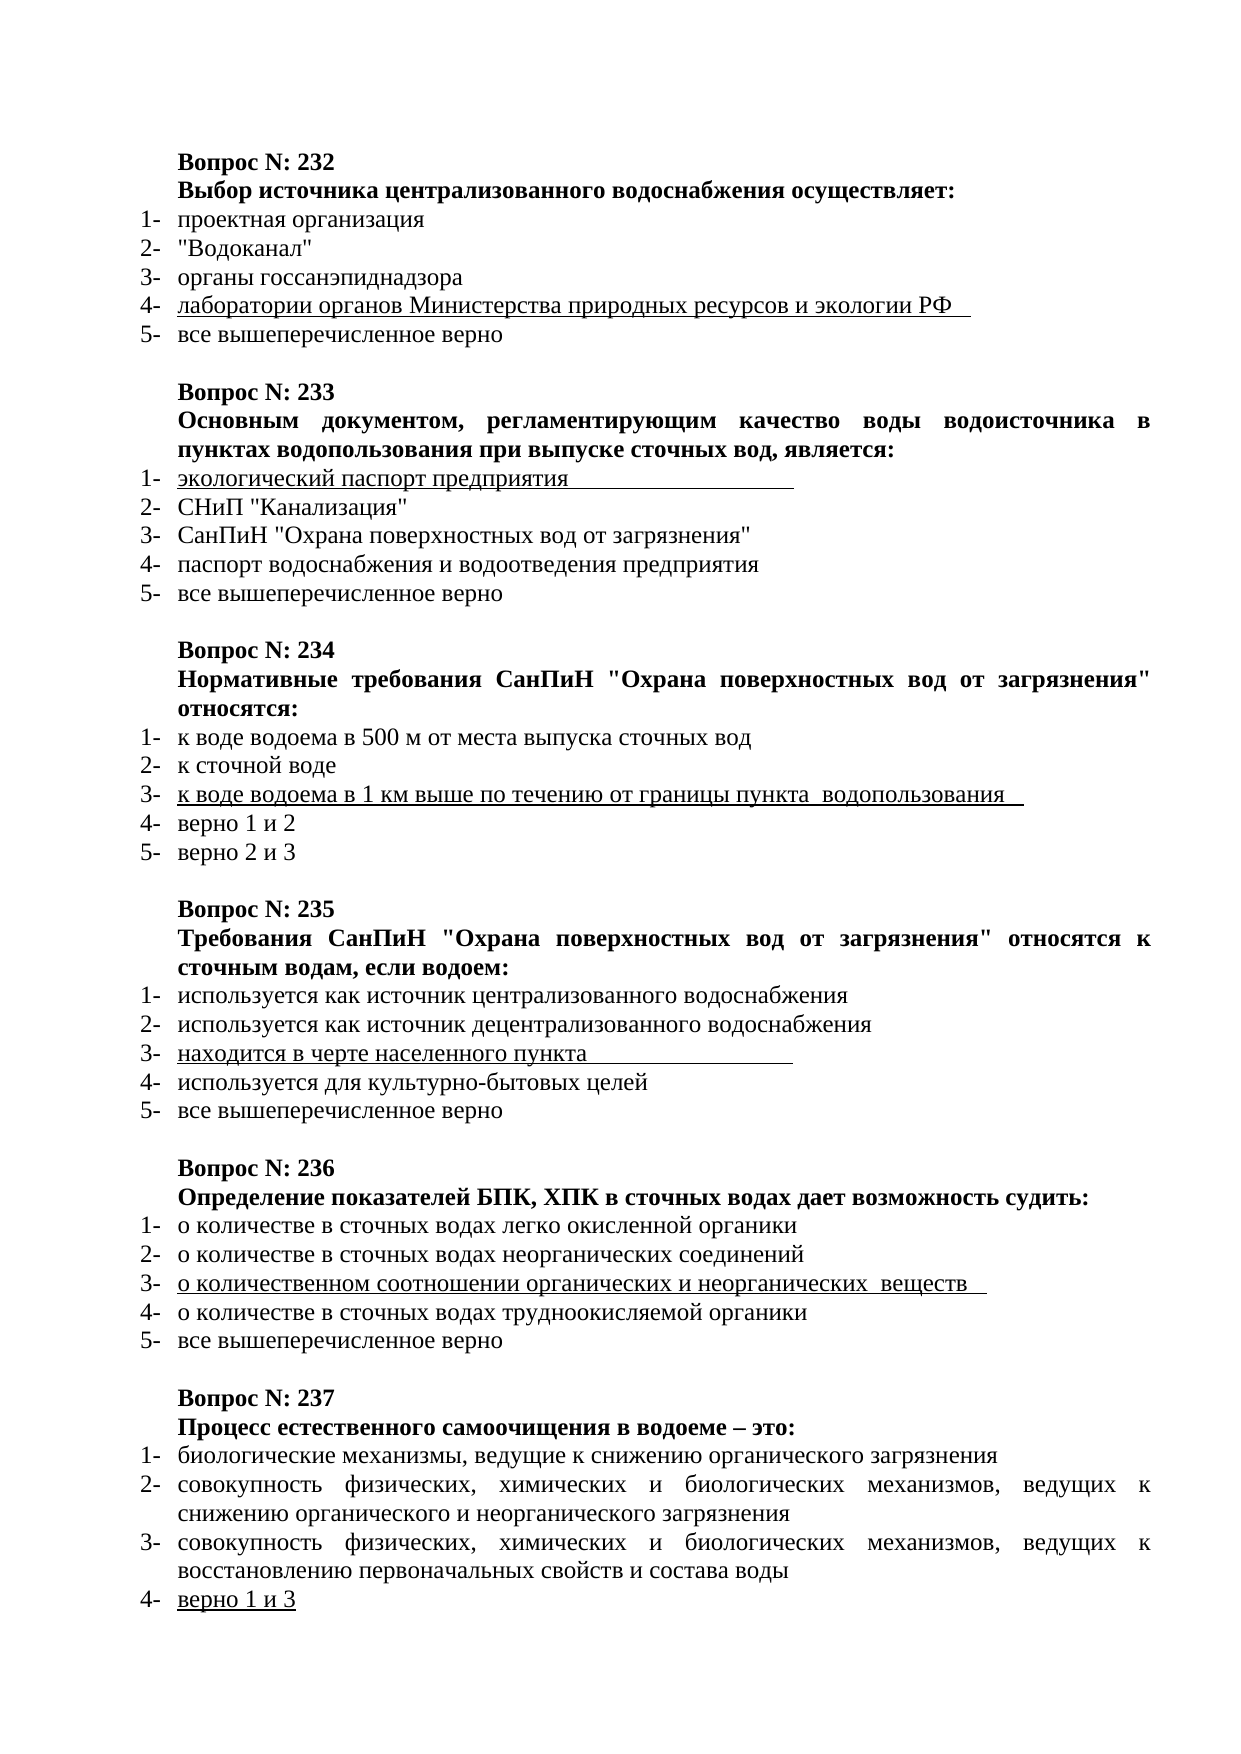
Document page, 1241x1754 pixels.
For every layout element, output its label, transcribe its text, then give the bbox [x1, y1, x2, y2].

list совокупность физических, химических и биологических механизмов, ведущих к снижению органического и неорганического загрязнения [140, 1469, 1152, 1527]
list верно 1 и 3 [140, 1584, 1152, 1613]
list о количестве в сточных водах легко окисленной органики [140, 1211, 1152, 1239]
text Требования СанПиН "Охрана поверхностных вод от загрязнения" относятся к сточным водам, если водоем: [177, 923, 1152, 981]
list о количестве в сточных водах неорганических соединений [140, 1239, 1152, 1268]
text Вопрос N: 232 [177, 147, 1152, 176]
text Выбор источника централизованного водоснабжения осуществляет: [177, 176, 1152, 204]
list экологический паспорт предприятия [140, 463, 1152, 492]
list используется как источник децентрализованного водоснабжения [140, 1009, 1152, 1038]
list используется как источник централизованного водоснабжения [140, 981, 1152, 1009]
text Вопрос N: 234 [177, 636, 1152, 664]
list верно 2 и 3 [140, 837, 1152, 866]
list к воде водоема в 500 м от места выпуска сточных вод [140, 722, 1152, 751]
list СНиП "Канализация" [140, 492, 1152, 521]
list верно 1 и 2 [140, 808, 1152, 837]
list все вышеперечисленное верно [140, 319, 1152, 348]
list совокупность физических, химических и биологических механизмов, ведущих к восстановлению первоначальных свойств и состава воды [140, 1527, 1152, 1584]
text Основным документом, регламентирующим качество воды водоисточника в пунктах водопользования при выпуске сточных вод, является: [177, 406, 1152, 463]
text Определение показателей БПК, ХПК в сточных водах дает возможность судить: [177, 1182, 1152, 1211]
list о количественном соотношении органических и неорганических веществ [140, 1268, 1152, 1297]
list проектная организация [140, 204, 1152, 233]
list органы госсанэпиднадзора [140, 262, 1152, 291]
list к воде водоема в 1 км выше по течению от границы пункта водопользования [140, 779, 1152, 808]
text Вопрос N: 235 [177, 894, 1152, 923]
list биологические механизмы, ведущие к снижению органического загрязнения [140, 1441, 1152, 1469]
list к сточной воде [140, 751, 1152, 779]
list СанПиН "Охрана поверхностных вод от загрязнения" [140, 521, 1152, 549]
list лаборатории органов Министерства природных ресурсов и экологии РФ [140, 291, 1152, 319]
list паспорт водоснабжения и водоотведения предприятия [140, 549, 1152, 578]
text Вопрос N: 236 [177, 1153, 1152, 1182]
list "Водоканал" [140, 233, 1152, 262]
text Процесс естественного самоочищения в водоеме – это: [177, 1412, 1152, 1441]
list используется для культурно-бытовых целей [140, 1067, 1152, 1096]
text Нормативные требования СанПиН "Охрана поверхностных вод от загрязнения" относятся: [177, 664, 1152, 722]
list все вышеперечисленное верно [140, 1096, 1152, 1124]
list о количестве в сточных водах трудноокисляемой органики [140, 1297, 1152, 1326]
list все вышеперечисленное верно [140, 578, 1152, 607]
list находится в черте населенного пункта [140, 1038, 1152, 1067]
text Вопрос N: 237 [177, 1383, 1152, 1412]
list все вышеперечисленное верно [140, 1326, 1152, 1354]
text Вопрос N: 233 [177, 377, 1152, 406]
